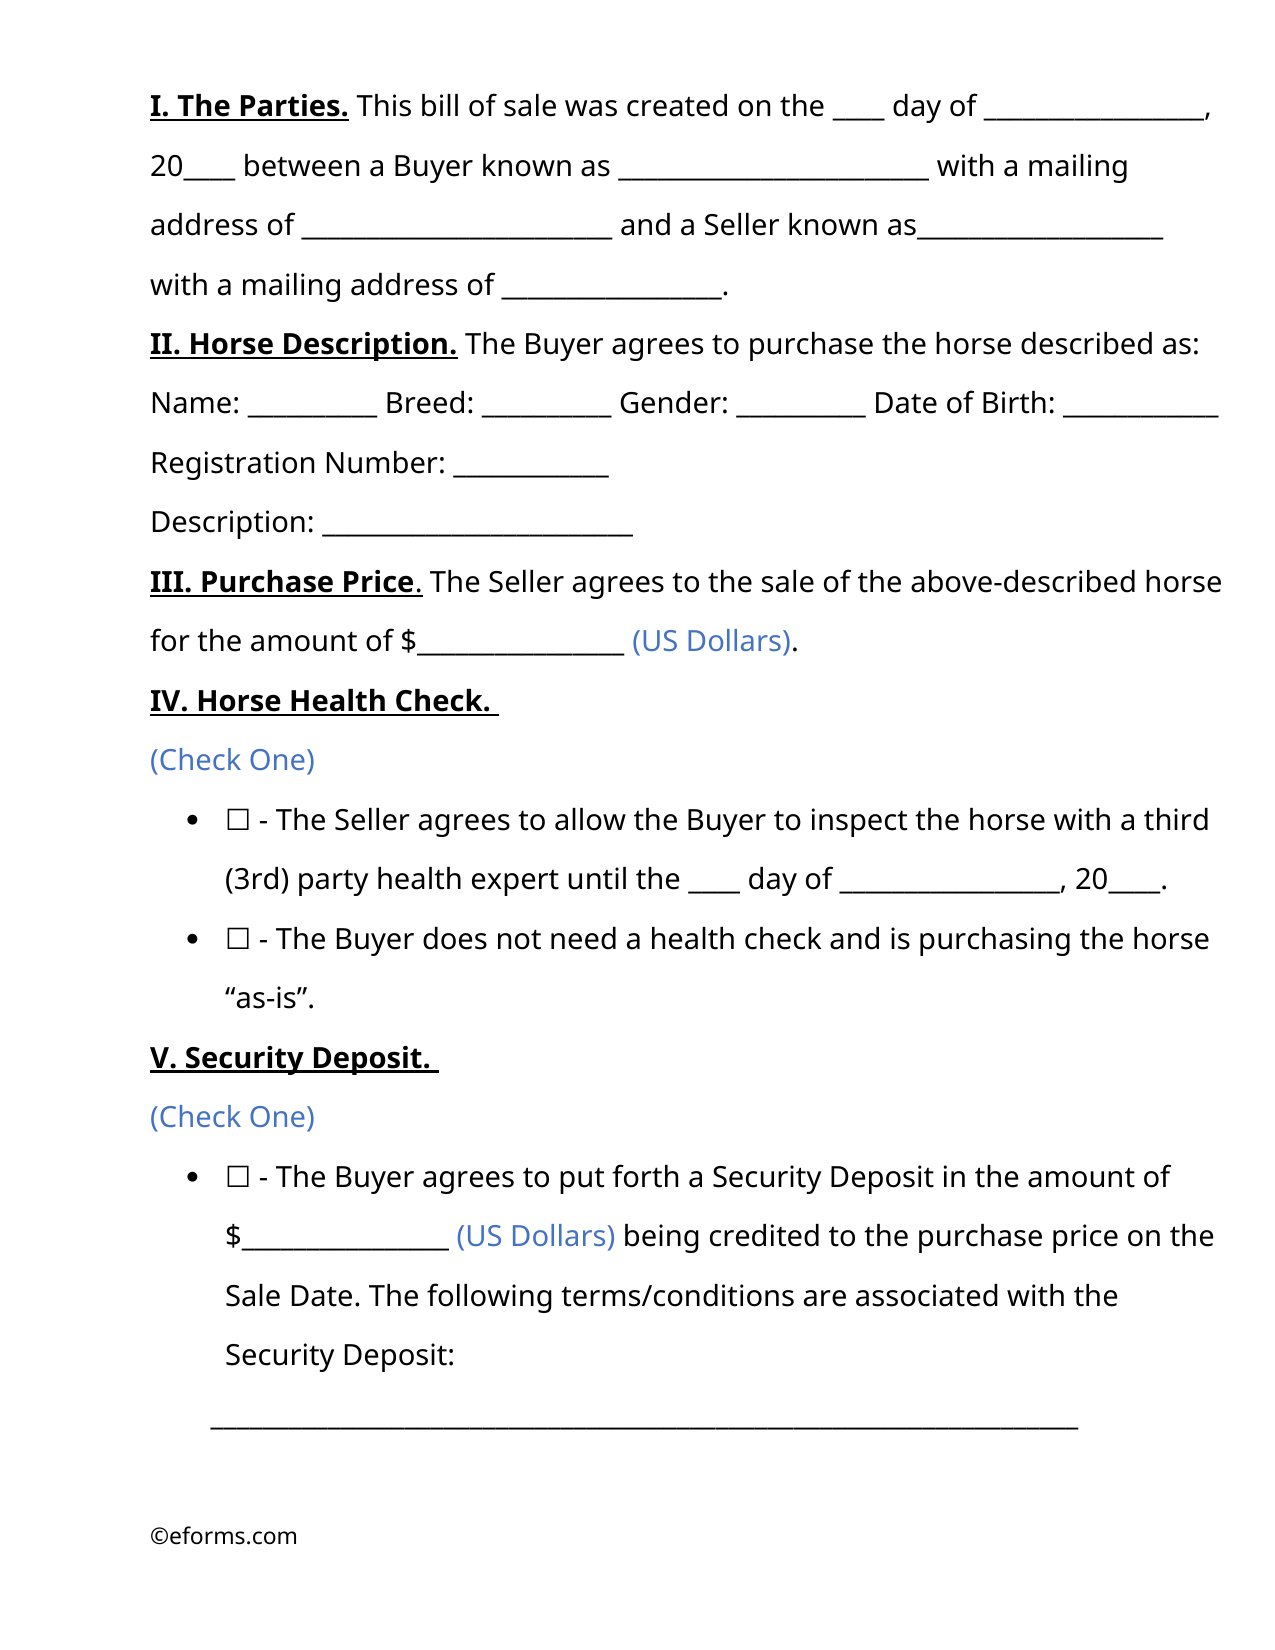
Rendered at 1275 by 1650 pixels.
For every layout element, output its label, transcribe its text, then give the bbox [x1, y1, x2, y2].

text V. Security Deposit. [150, 1037, 1228, 1077]
text ___________________________________________________________________ [150, 1394, 1228, 1433]
text III. Purchase Price. The Seller agrees to the sale of the above-described horse for the amount of $________________ (US Dollars). [150, 561, 1228, 660]
list ☐ - The Buyer does not need a health check and is purchasing the horse “as-is”. [187, 918, 1228, 1017]
list ☐ - The Seller agrees to allow the Buyer to inspect the horse with a third (3rd) party health expert until the ____ day of _________________, 20____. [187, 799, 1228, 898]
text Description: ________________________ [150, 502, 1228, 541]
text Name: __________ Breed: __________ Gender: __________ Date of Birth: ____________ Registration Number: ____________ [150, 383, 1228, 482]
text IV. Horse Health Check. [150, 680, 1228, 720]
text (Check One) [150, 1096, 1228, 1136]
text II. Horse Description. The Buyer agrees to purchase the horse described as: [150, 323, 1228, 363]
text (Check One) [150, 739, 1228, 779]
list ☐ - The Buyer agrees to put forth a Security Deposit in the amount of $________________ (US Dollars) being credited to the purchase price on the Sale Date. The following terms/conditions are associated with the Security Deposit: [187, 1156, 1228, 1374]
text I. The Parties. This bill of sale was created on the ____ day of _________________, 20____ between a Buyer known as ________________________ with a mailing address of ________________________ and a Seller known as___________________ with a mailing address of _________________. [150, 85, 1228, 303]
